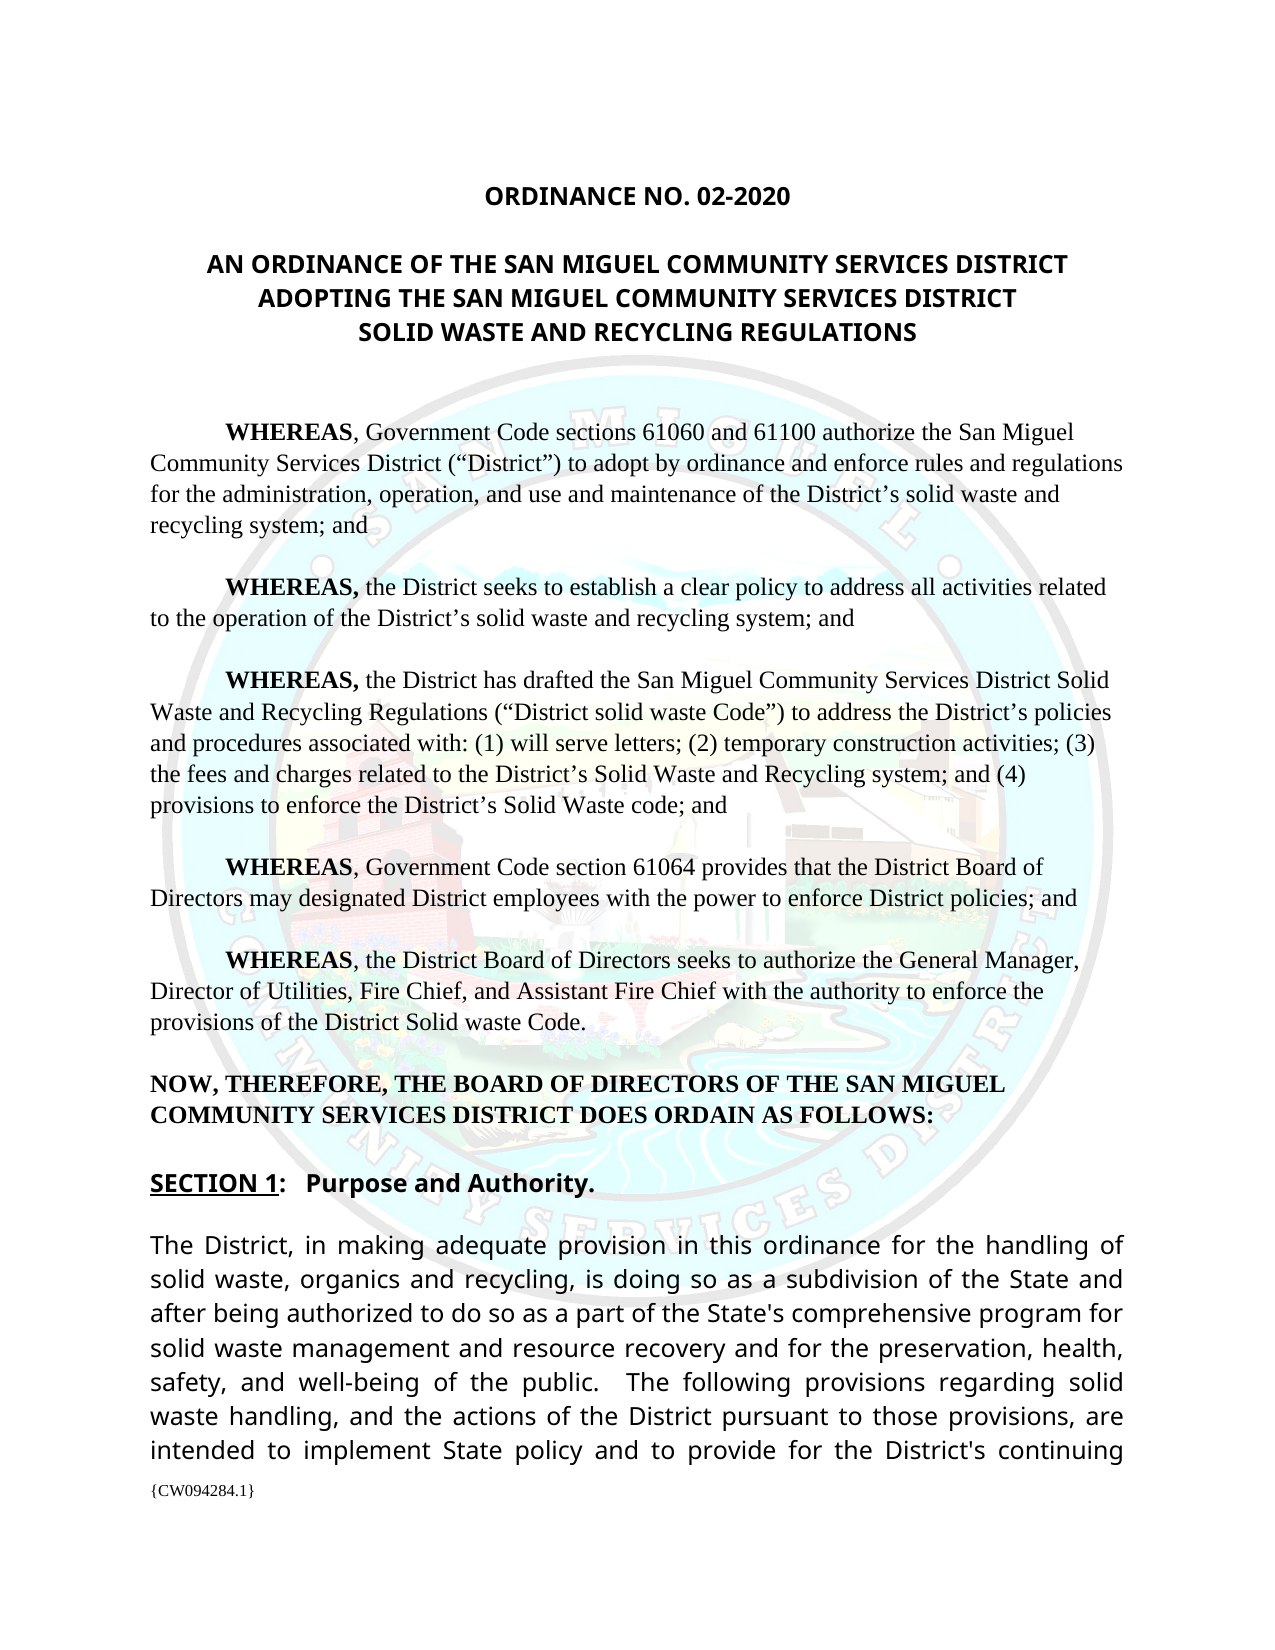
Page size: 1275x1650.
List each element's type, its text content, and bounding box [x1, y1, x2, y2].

text WHEREAS, the District Board of Directors seeks to authorize the General Manager, Director of Utilities, Fire Chief, and Assistant Fire Chief with the authority to enforce the provisions of the District Solid waste Code. [150, 945, 1125, 1036]
text WHEREAS, Government Code sections 61060 and 61100 authorize the San Miguel Community Services District (“District”) to adopt by ordinance and enforce rules and regulations for the administration, operation, and use and maintenance of the District’s solid waste and recycling system; and [150, 417, 1125, 539]
text NOW, THEREFORE, THE BOARD OF DIRECTORS OF THE SAN MIGUEL COMMUNITY SERVICES DISTRICT DOES ORDAIN AS FOLLOWS: [150, 1069, 1125, 1129]
text WHEREAS, Government Code section 61064 provides that the District Board of Directors may designated District employees with the power to enforce District policies; and [150, 852, 1125, 912]
text WHEREAS, the District has drafted the San Miguel Community Services District Solid Waste and Recycling Regulations (“District solid waste Code”) to address the District’s policies and procedures associated with: (1) will serve letters; (2) temporary construction activities; (3) the fees and charges related to the District’s Solid Waste and Recycling system; and (4) provisions to enforce the District’s Solid Waste code; and [150, 666, 1125, 818]
text WHEREAS, the District seeks to establish a clear policy to address all activities related to the operation of the District’s solid waste and recycling system; and [150, 572, 1125, 632]
text SECTION 1: Purpose and Authority. [150, 1165, 1125, 1199]
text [150, 1228, 1125, 1466]
text ORDINANCE NO. 02-2020 [150, 179, 1125, 213]
text SOLID WASTE AND RECYCLING REGULATIONS [150, 315, 1125, 349]
text AN ORDINANCE OF THE SAN MIGUEL COMMUNITY SERVICES DISTRICT ADOPTING THE SAN MIGUEL COMMUNITY SERVICES DISTRICT [150, 247, 1125, 315]
